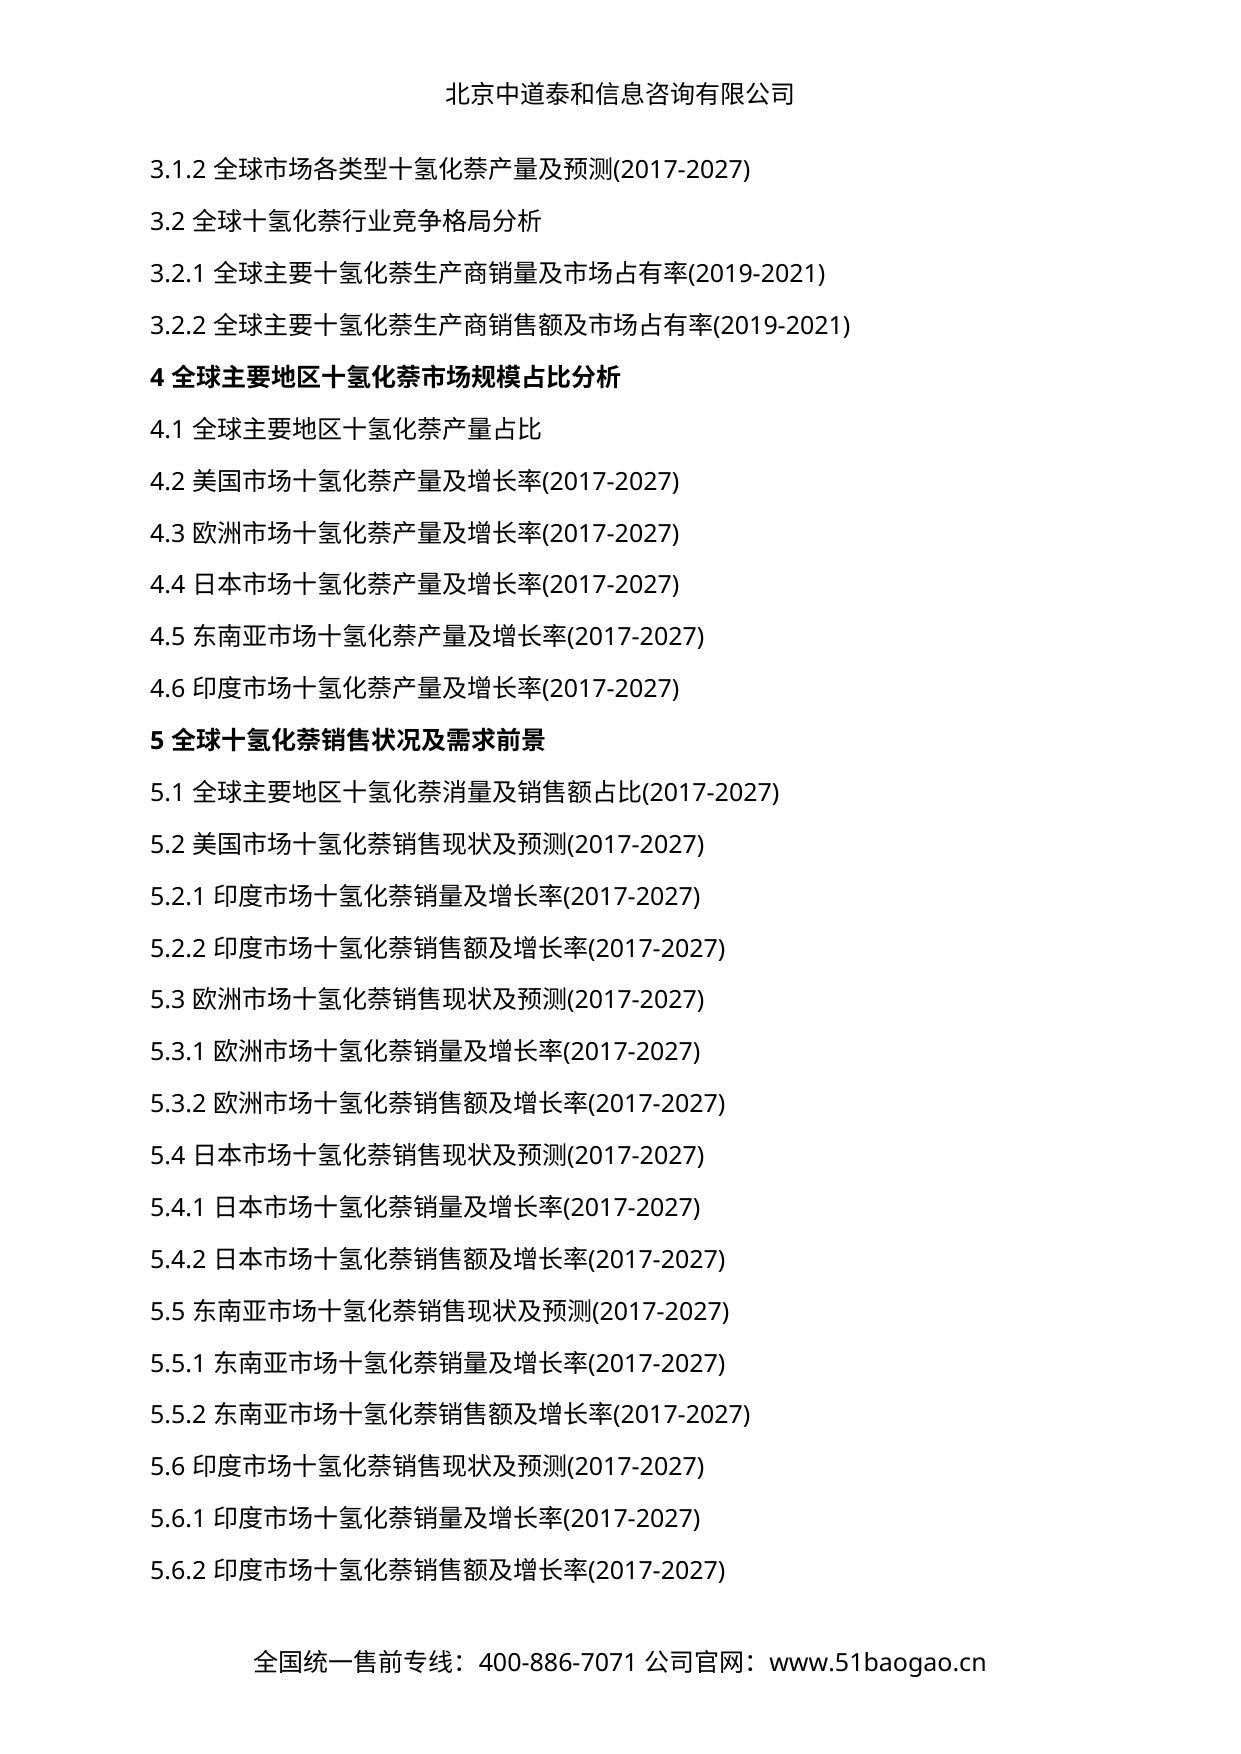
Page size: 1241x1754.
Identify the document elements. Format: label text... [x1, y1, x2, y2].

text 5.2.1 印度市场十氢化萘销量及增长率(2017-2027) [150, 876, 1090, 912]
text 5.4 日本市场十氢化萘销售现状及预测(2017-2027) [150, 1136, 1090, 1172]
text 3.2.1 全球主要十氢化萘生产商销量及市场占有率(2019-2021) [150, 254, 1090, 290]
text 5.6.1 印度市场十氢化萘销量及增长率(2017-2027) [150, 1499, 1090, 1535]
text 4 全球主要地区十氢化萘市场规模占比分析 [150, 357, 1090, 394]
text 5.6.2 印度市场十氢化萘销售额及增长率(2017-2027) [150, 1551, 1090, 1587]
text 5.1 全球主要地区十氢化萘消量及销售额占比(2017-2027) [150, 772, 1090, 809]
text 3.1.2 全球市场各类型十氢化萘产量及预测(2017-2027) [150, 150, 1090, 186]
text 4.1 全球主要地区十氢化萘产量占比 [150, 409, 1090, 446]
text 4.6 印度市场十氢化萘产量及增长率(2017-2027) [150, 669, 1090, 705]
text 5 全球十氢化萘销售状况及需求前景 [150, 721, 1090, 757]
text 3.2.2 全球主要十氢化萘生产商销售额及市场占有率(2019-2021) [150, 306, 1090, 342]
text 5.5.2 东南亚市场十氢化萘销售额及增长率(2017-2027) [150, 1395, 1090, 1431]
text 5.2 美国市场十氢化萘销售现状及预测(2017-2027) [150, 824, 1090, 861]
text 5.3.2 欧洲市场十氢化萘销售额及增长率(2017-2027) [150, 1084, 1090, 1120]
text 5.6 印度市场十氢化萘销售现状及预测(2017-2027) [150, 1447, 1090, 1483]
text 4.2 美国市场十氢化萘产量及增长率(2017-2027) [150, 461, 1090, 497]
text 5.5.1 东南亚市场十氢化萘销量及增长率(2017-2027) [150, 1343, 1090, 1379]
text 5.5 东南亚市场十氢化萘销售现状及预测(2017-2027) [150, 1291, 1090, 1327]
text 4.5 东南亚市场十氢化萘产量及增长率(2017-2027) [150, 617, 1090, 653]
text 5.3 欧洲市场十氢化萘销售现状及预测(2017-2027) [150, 980, 1090, 1016]
text 5.2.2 印度市场十氢化萘销售额及增长率(2017-2027) [150, 928, 1090, 964]
text 4.4 日本市场十氢化萘产量及增长率(2017-2027) [150, 565, 1090, 601]
text 3.2 全球十氢化萘行业竞争格局分析 [150, 202, 1090, 238]
text 5.4.2 日本市场十氢化萘销售额及增长率(2017-2027) [150, 1239, 1090, 1276]
text 5.3.1 欧洲市场十氢化萘销量及增长率(2017-2027) [150, 1032, 1090, 1068]
text 4.3 欧洲市场十氢化萘产量及增长率(2017-2027) [150, 513, 1090, 549]
text 5.4.1 日本市场十氢化萘销量及增长率(2017-2027) [150, 1187, 1090, 1224]
